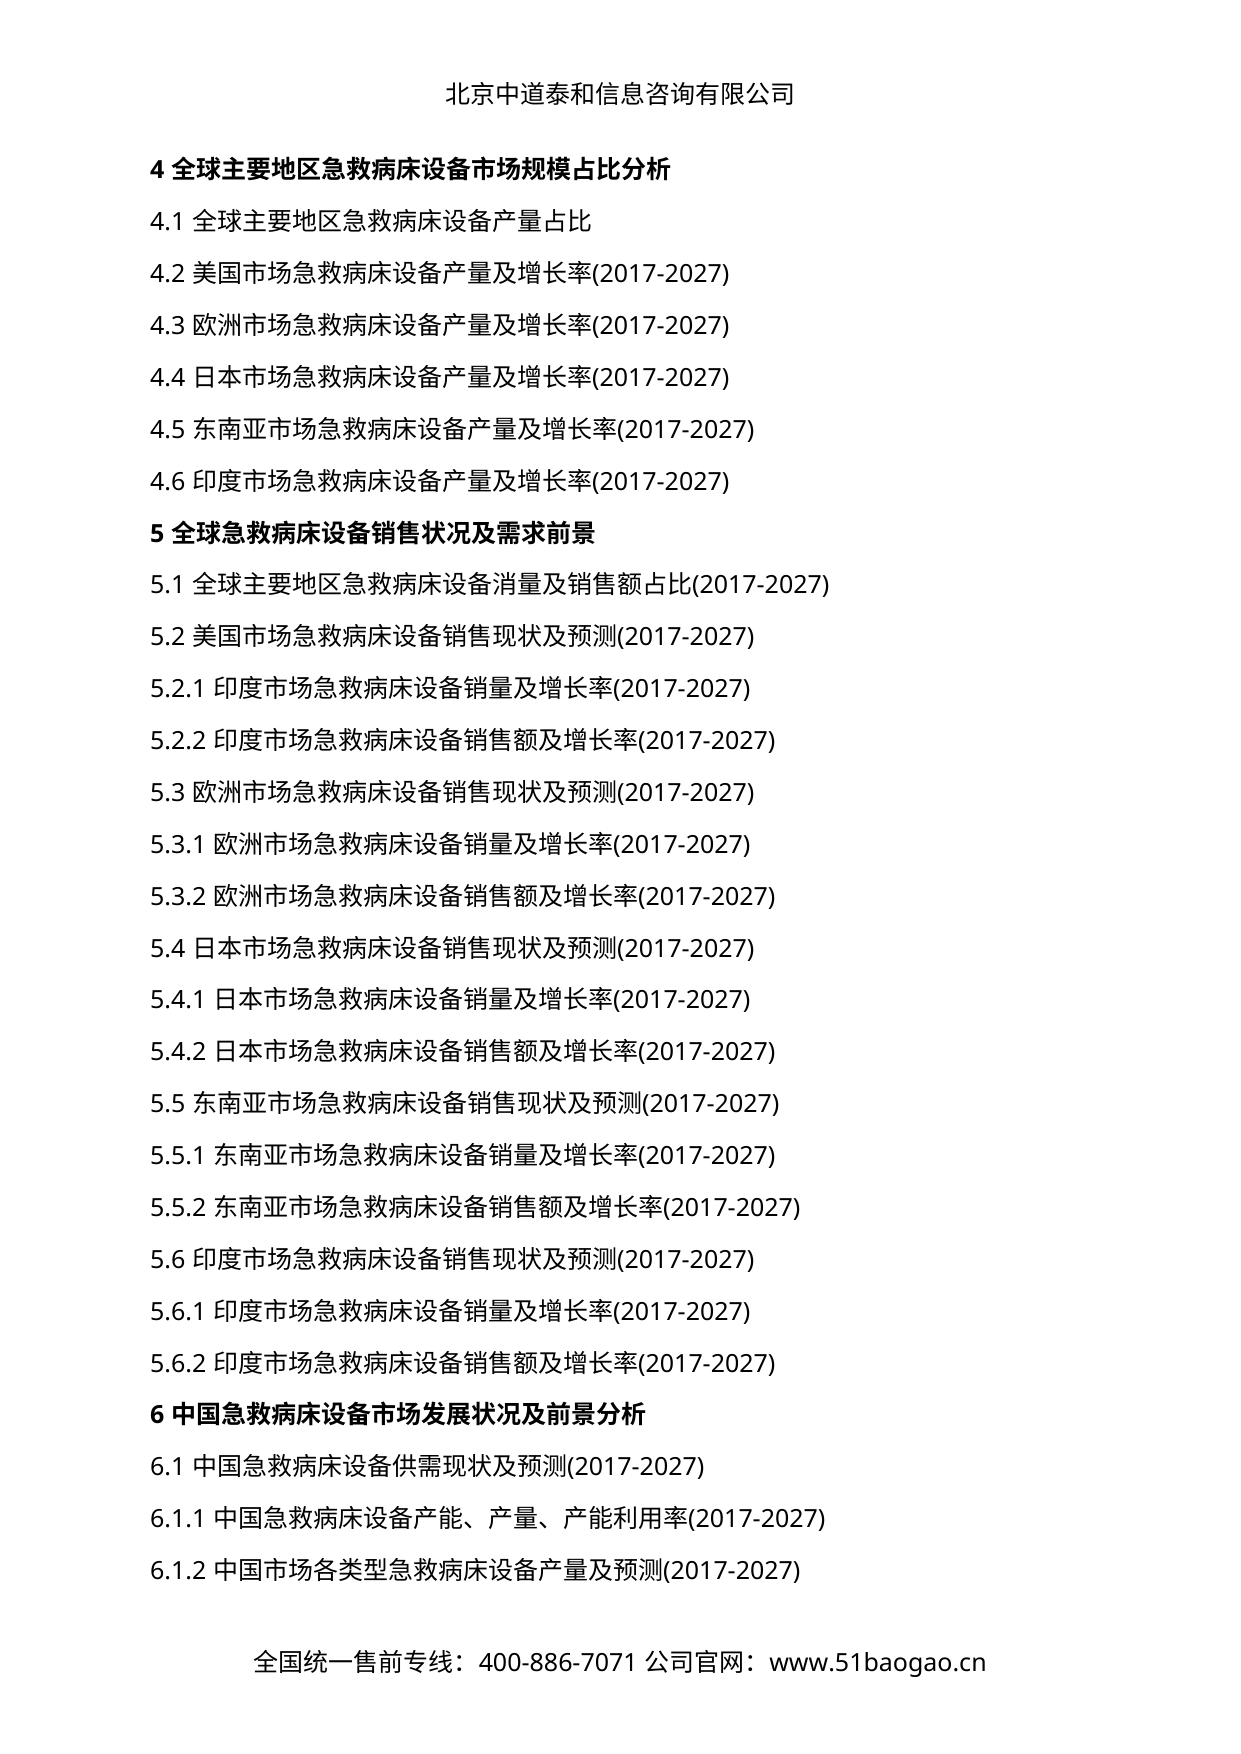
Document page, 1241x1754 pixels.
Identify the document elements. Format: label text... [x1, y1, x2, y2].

text 6.1.2 中国市场各类型急救病床设备产量及预测(2017-2027) [150, 1551, 1090, 1587]
text 5.6 印度市场急救病床设备销售现状及预测(2017-2027) [150, 1239, 1090, 1276]
text 5.1 全球主要地区急救病床设备消量及销售额占比(2017-2027) [150, 565, 1090, 601]
text 5 全球急救病床设备销售状况及需求前景 [150, 513, 1090, 549]
text 4.1 全球主要地区急救病床设备产量占比 [150, 202, 1090, 238]
text 5.3.2 欧洲市场急救病床设备销售额及增长率(2017-2027) [150, 876, 1090, 912]
text 5.4.1 日本市场急救病床设备销量及增长率(2017-2027) [150, 980, 1090, 1016]
text 4.3 欧洲市场急救病床设备产量及增长率(2017-2027) [150, 306, 1090, 342]
text 5.3 欧洲市场急救病床设备销售现状及预测(2017-2027) [150, 772, 1090, 809]
text 5.5.1 东南亚市场急救病床设备销量及增长率(2017-2027) [150, 1136, 1090, 1172]
text 5.5.2 东南亚市场急救病床设备销售额及增长率(2017-2027) [150, 1187, 1090, 1224]
text 5.4 日本市场急救病床设备销售现状及预测(2017-2027) [150, 928, 1090, 964]
text 5.2 美国市场急救病床设备销售现状及预测(2017-2027) [150, 617, 1090, 653]
text 4.6 印度市场急救病床设备产量及增长率(2017-2027) [150, 461, 1090, 497]
text 5.6.2 印度市场急救病床设备销售额及增长率(2017-2027) [150, 1343, 1090, 1379]
text 5.3.1 欧洲市场急救病床设备销量及增长率(2017-2027) [150, 824, 1090, 861]
text 6.1 中国急救病床设备供需现状及预测(2017-2027) [150, 1447, 1090, 1483]
text 4.4 日本市场急救病床设备产量及增长率(2017-2027) [150, 357, 1090, 394]
text 6.1.1 中国急救病床设备产能、产量、产能利用率(2017-2027) [150, 1499, 1090, 1535]
text 6 中国急救病床设备市场发展状况及前景分析 [150, 1395, 1090, 1431]
text 4.5 东南亚市场急救病床设备产量及增长率(2017-2027) [150, 409, 1090, 446]
text 5.2.2 印度市场急救病床设备销售额及增长率(2017-2027) [150, 721, 1090, 757]
text 5.5 东南亚市场急救病床设备销售现状及预测(2017-2027) [150, 1084, 1090, 1120]
text 4 全球主要地区急救病床设备市场规模占比分析 [150, 150, 1090, 186]
text 4.2 美国市场急救病床设备产量及增长率(2017-2027) [150, 254, 1090, 290]
text 5.4.2 日本市场急救病床设备销售额及增长率(2017-2027) [150, 1032, 1090, 1068]
text 5.6.1 印度市场急救病床设备销量及增长率(2017-2027) [150, 1291, 1090, 1327]
text 5.2.1 印度市场急救病床设备销量及增长率(2017-2027) [150, 669, 1090, 705]
